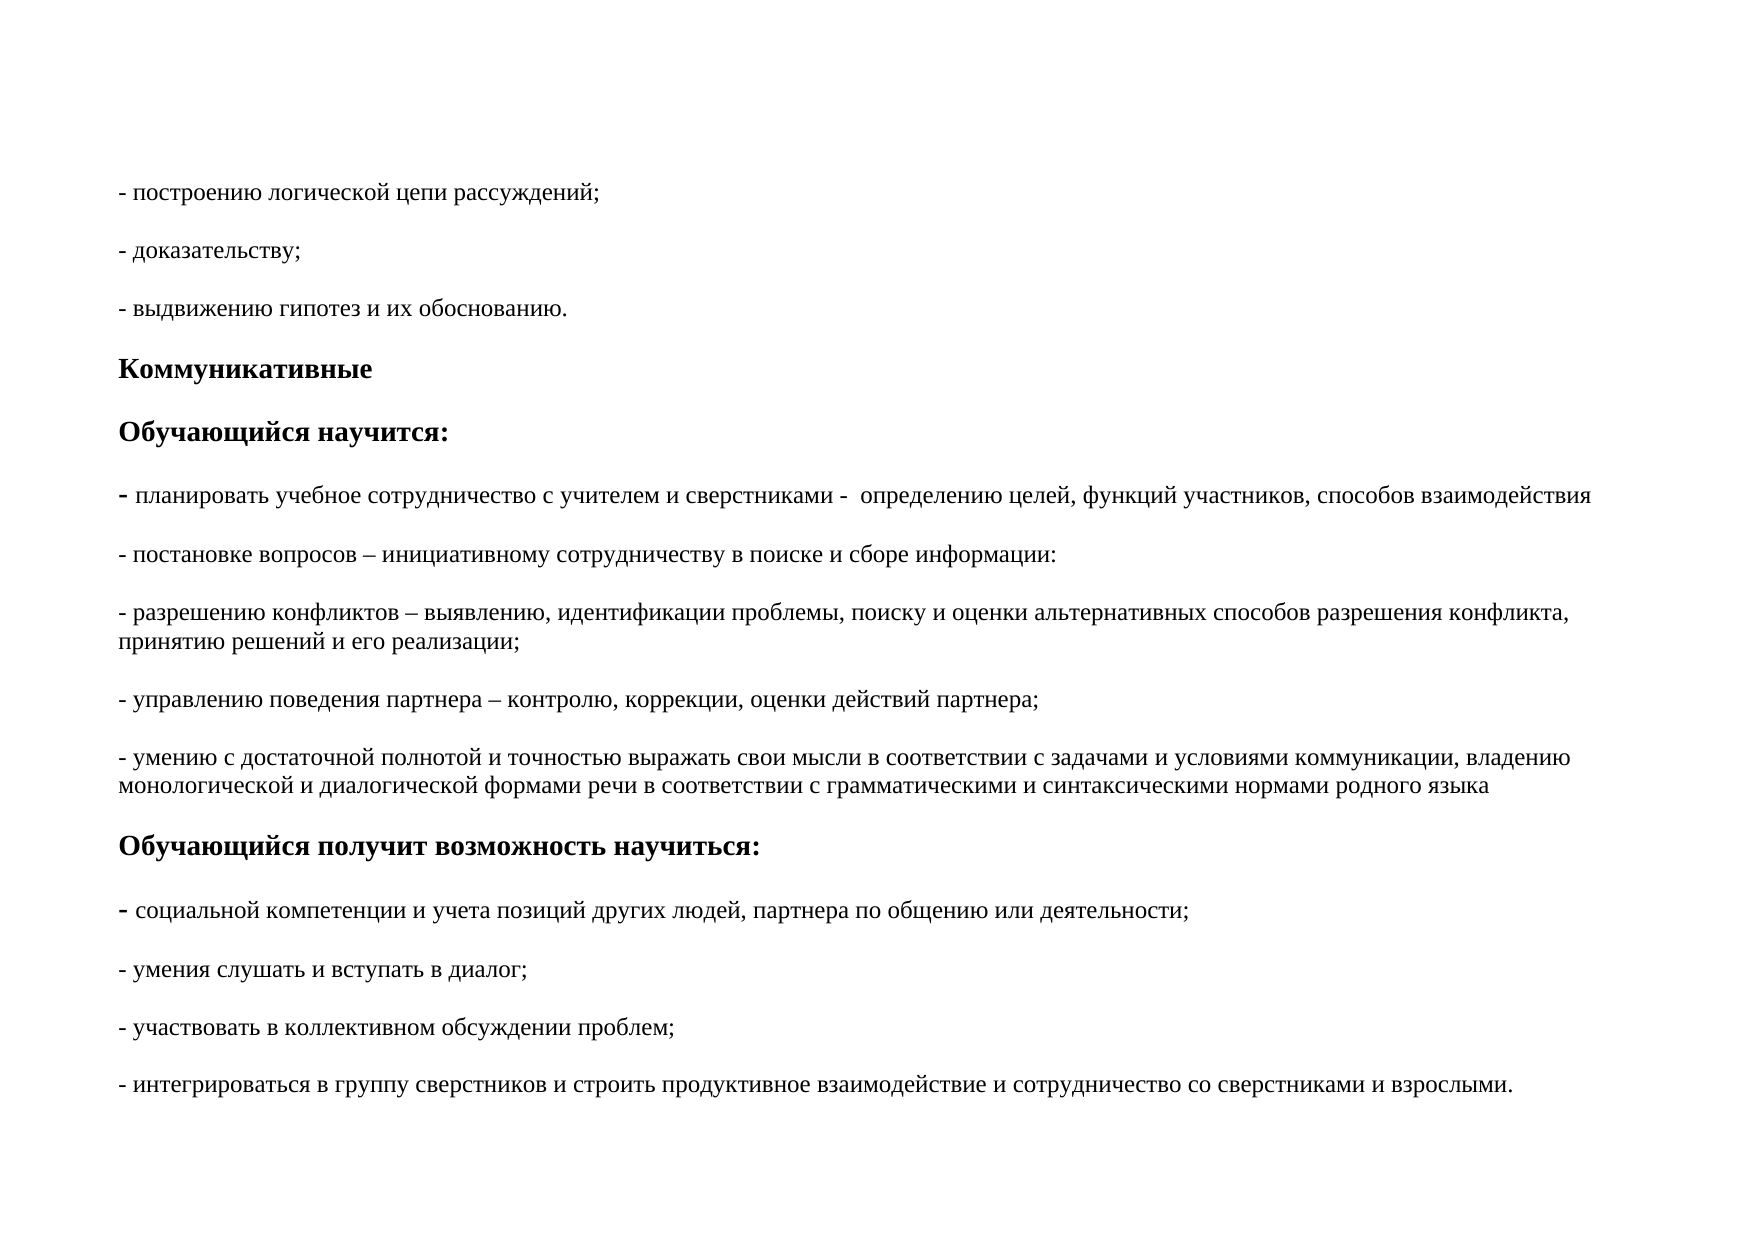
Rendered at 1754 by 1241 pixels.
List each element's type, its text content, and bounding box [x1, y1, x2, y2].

text - участвовать в коллективном обсуждении проблем; [118, 1012, 1636, 1040]
text Коммуникативные [118, 351, 1636, 384]
text - социальной компетенции и учета позиций других людей, партнера по общению или деятельности; [118, 891, 1636, 924]
text - интегрироваться в группу сверстников и строить продуктивное взаимодействие и сотрудничество со сверстниками и взрослыми. [118, 1069, 1636, 1098]
text - доказательству; [118, 235, 1636, 264]
text Обучающийся получит возможность научиться: [118, 828, 1636, 862]
text - управлению поведения партнера – контролю, коррекции, оценки действий партнера; [118, 684, 1636, 712]
text - разрешению конфликтов – выявлению, идентификации проблемы, поиску и оценки альтернативных способов разрешения конфликта, принятию решений и его реализации; [118, 597, 1636, 654]
text - умению с достаточной полнотой и точностью выражать свои мысли в соответствии с задачами и условиями коммуникации, владению монологической и диалогической формами речи в соответствии с грамматическими и синтаксическими нормами родного языка [118, 742, 1636, 799]
text - умения слушать и вступать в диалог; [118, 954, 1636, 982]
text - выдвижению гипотез и их обоснованию. [118, 293, 1636, 322]
text - планировать учебное сотрудничество с учителем и сверстниками - определению целей, функций участников, способов взаимодействия [118, 476, 1636, 510]
text - постановке вопросов – инициативному сотрудничеству в поиске и сборе информации: [118, 539, 1636, 568]
text Обучающийся научится: [118, 414, 1636, 447]
text - построению логической цепи рассуждений; [118, 177, 1636, 206]
